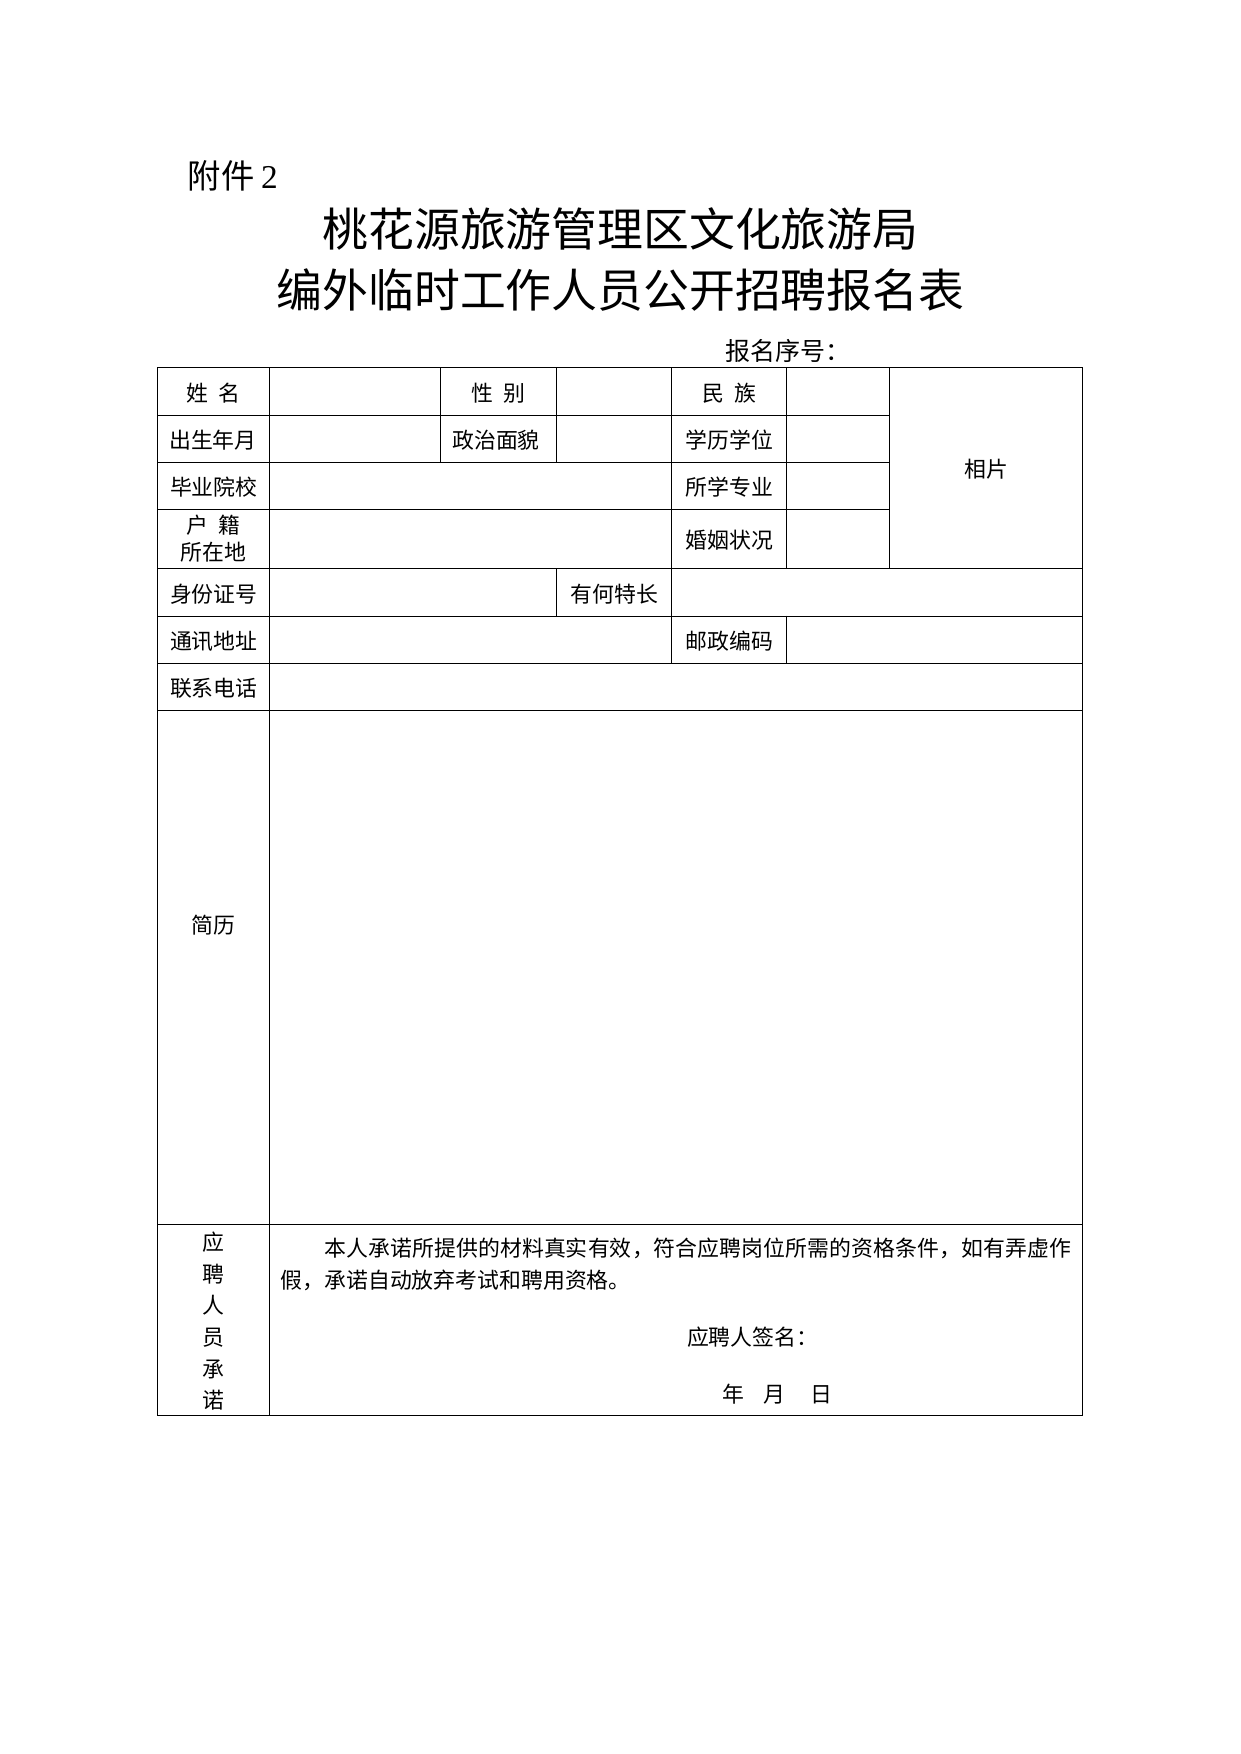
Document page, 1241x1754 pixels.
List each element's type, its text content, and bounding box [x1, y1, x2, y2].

table_cell [270, 711, 1082, 1224]
table_cell 通讯地址 [158, 617, 269, 663]
text 编外临时工作人员公开招聘报名表 [187, 259, 1053, 319]
table_cell 毕业院校 [158, 463, 269, 509]
text 报名序号： [187, 331, 1053, 367]
table_cell 身份证号 [158, 569, 269, 616]
table_cell 联系电话 [158, 664, 269, 710]
table_cell 婚姻状况 [672, 510, 786, 568]
table_header 性 别 [441, 368, 556, 414]
table_cell [557, 416, 671, 462]
table_cell [270, 617, 671, 663]
table_cell 户 籍 所在地 [158, 510, 269, 568]
table_cell [787, 416, 889, 462]
table_cell [270, 569, 556, 616]
table_cell [672, 569, 1082, 616]
table_cell [787, 463, 889, 509]
text 附件2 [187, 150, 1053, 198]
table_cell [270, 416, 440, 462]
table_header [787, 368, 889, 414]
table_cell [787, 617, 1082, 663]
table_cell 邮政编码 [672, 617, 786, 663]
table_cell 所学专业 [672, 463, 786, 509]
table_cell 有何特长 [557, 569, 671, 616]
text 桃花源旅游管理区文化旅游局 [187, 198, 1053, 259]
table_cell 出生年月 [158, 416, 269, 462]
table_cell [270, 510, 671, 568]
table_header 姓 名 [158, 368, 269, 414]
table_cell [270, 664, 1082, 710]
table_cell [787, 510, 889, 568]
table_cell 本人承诺所提供的材料真实有效，符合应聘岗位所需的资格条件，如有弄虚作假，承诺自动放弃考试和聘用资格。 应聘人签名： 年 月 日 [270, 1225, 1082, 1415]
table_cell 应 聘 人 员 承 诺 [158, 1225, 269, 1415]
table_header 相片 [890, 368, 1082, 568]
table_header [270, 368, 440, 414]
table_cell 简历 [158, 711, 269, 1224]
table_header [557, 368, 671, 414]
table_cell 学历学位 [672, 416, 786, 462]
table_cell 政治面貌 [441, 416, 556, 462]
table_cell [270, 463, 671, 509]
table_header 民 族 [672, 368, 786, 414]
